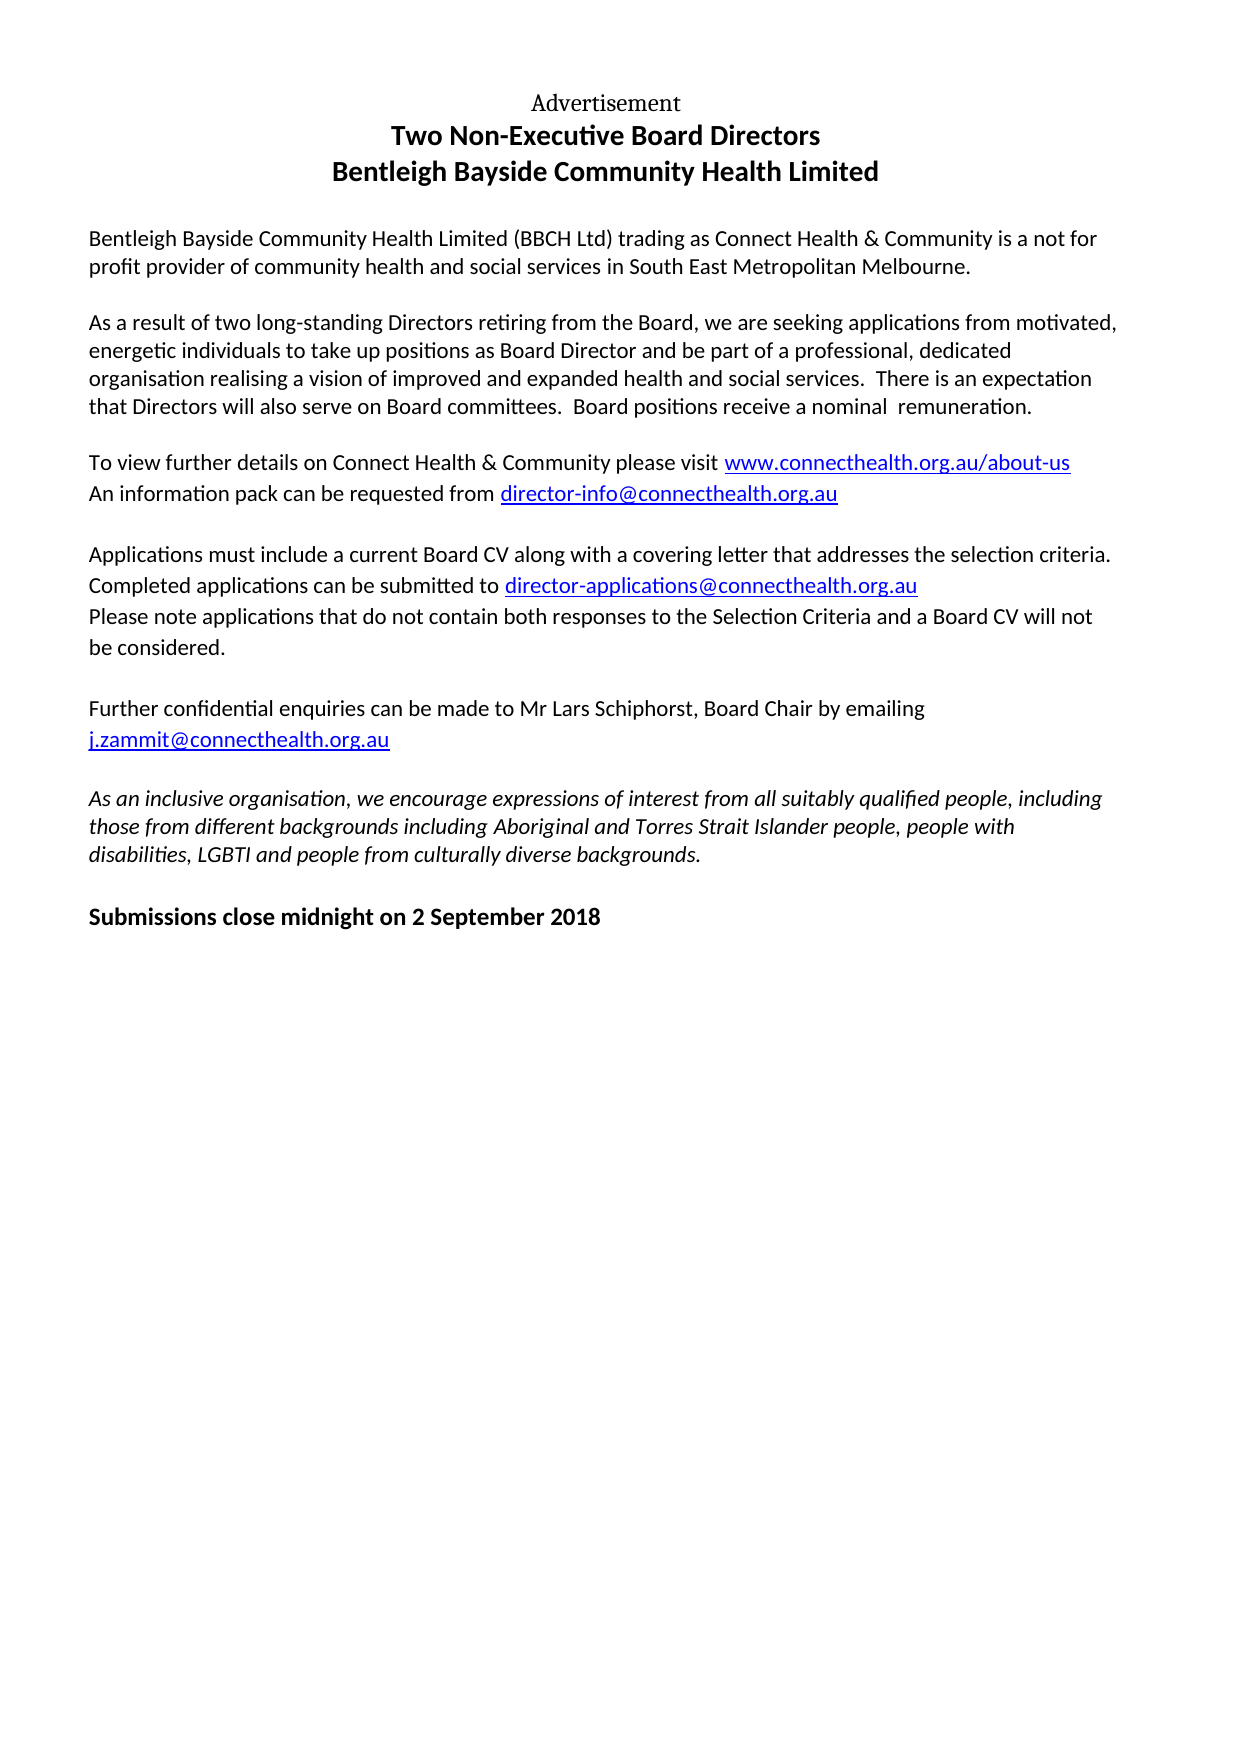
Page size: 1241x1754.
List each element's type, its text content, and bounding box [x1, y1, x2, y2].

text Bentleigh Bayside Community Health Limited [89, 153, 1123, 189]
text To view further details on Connect Health & Community please visit www.connecthealth.org.au/about-us [89, 448, 1123, 476]
text Advertisement [89, 89, 1123, 117]
text An information pack can be requested from director-info@connecthealth.org.au [89, 479, 1123, 507]
text Further confidential enquiries can be made to Mr Lars Schiphorst, Board Chair by emailing j.zammit@connecthealth.org.au [89, 694, 1123, 753]
text As an inclusive organisation, we encourage expressions of interest from all suitably qualified people, including those from different backgrounds including Aboriginal and Torres Strait Islander people, people with disabilities, LGBTI and people from culturally diverse backgrounds. [89, 784, 1123, 868]
text Bentleigh Bayside Community Health Limited (BBCH Ltd) trading as Connect Health & Community is a not for profit provider of community health and social services in South East Metropolitan Melbourne. [89, 224, 1123, 280]
text Please note applications that do not contain both responses to the Selection Criteria and a Board CV will not be considered. [89, 602, 1123, 661]
text Submissions close midnight on 2 September 2018 [89, 901, 1123, 931]
text Applications must include a current Board CV along with a covering letter that addresses the selection criteria. Completed applications can be submitted to director-applications@connecthealth.org.au [89, 541, 1123, 599]
text Two Non-Executive Board Directors [89, 117, 1123, 153]
text As a result of two long-standing Directors retiring from the Board, we are seeking applications from motivated, energetic individuals to take up positions as Board Director and be part of a professional, dedicated organisation realising a vision of improved and expanded health and social services. There is an expectation that Directors will also serve on Board committees. Board positions receive a nominal remuneration. [89, 308, 1123, 420]
